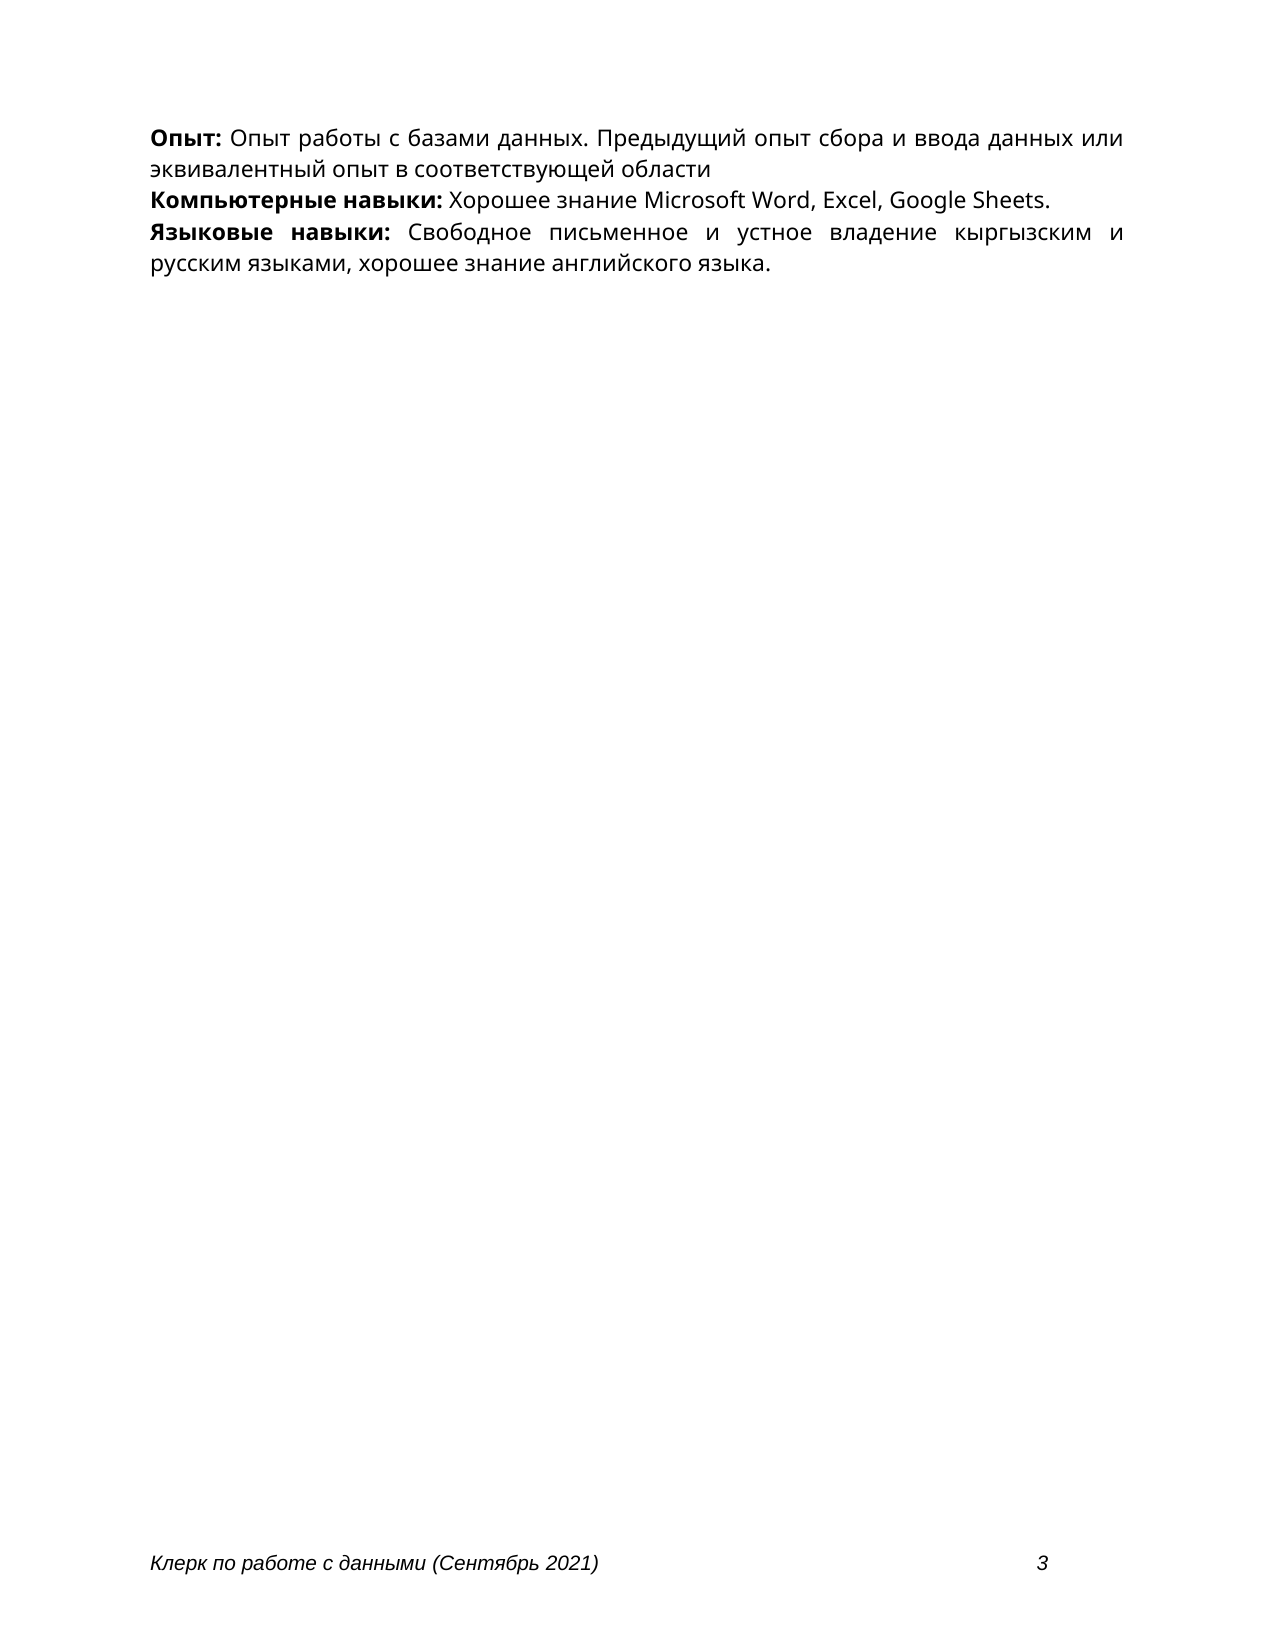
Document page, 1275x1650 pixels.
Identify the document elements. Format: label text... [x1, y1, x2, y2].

text Компьютерные навыки: Хорошее знание Microsoft Word, Excel, Google Sheets. [150, 184, 1125, 216]
text Опыт: Опыт работы с базами данных. Предыдущий опыт сбора и ввода данных или эквивалентный опыт в соответствующей области [150, 122, 1125, 184]
text Языковые навыки: Свободное письменное и устное владение кыргызским и русским языками, хорошее знание английского языка. [150, 216, 1125, 278]
